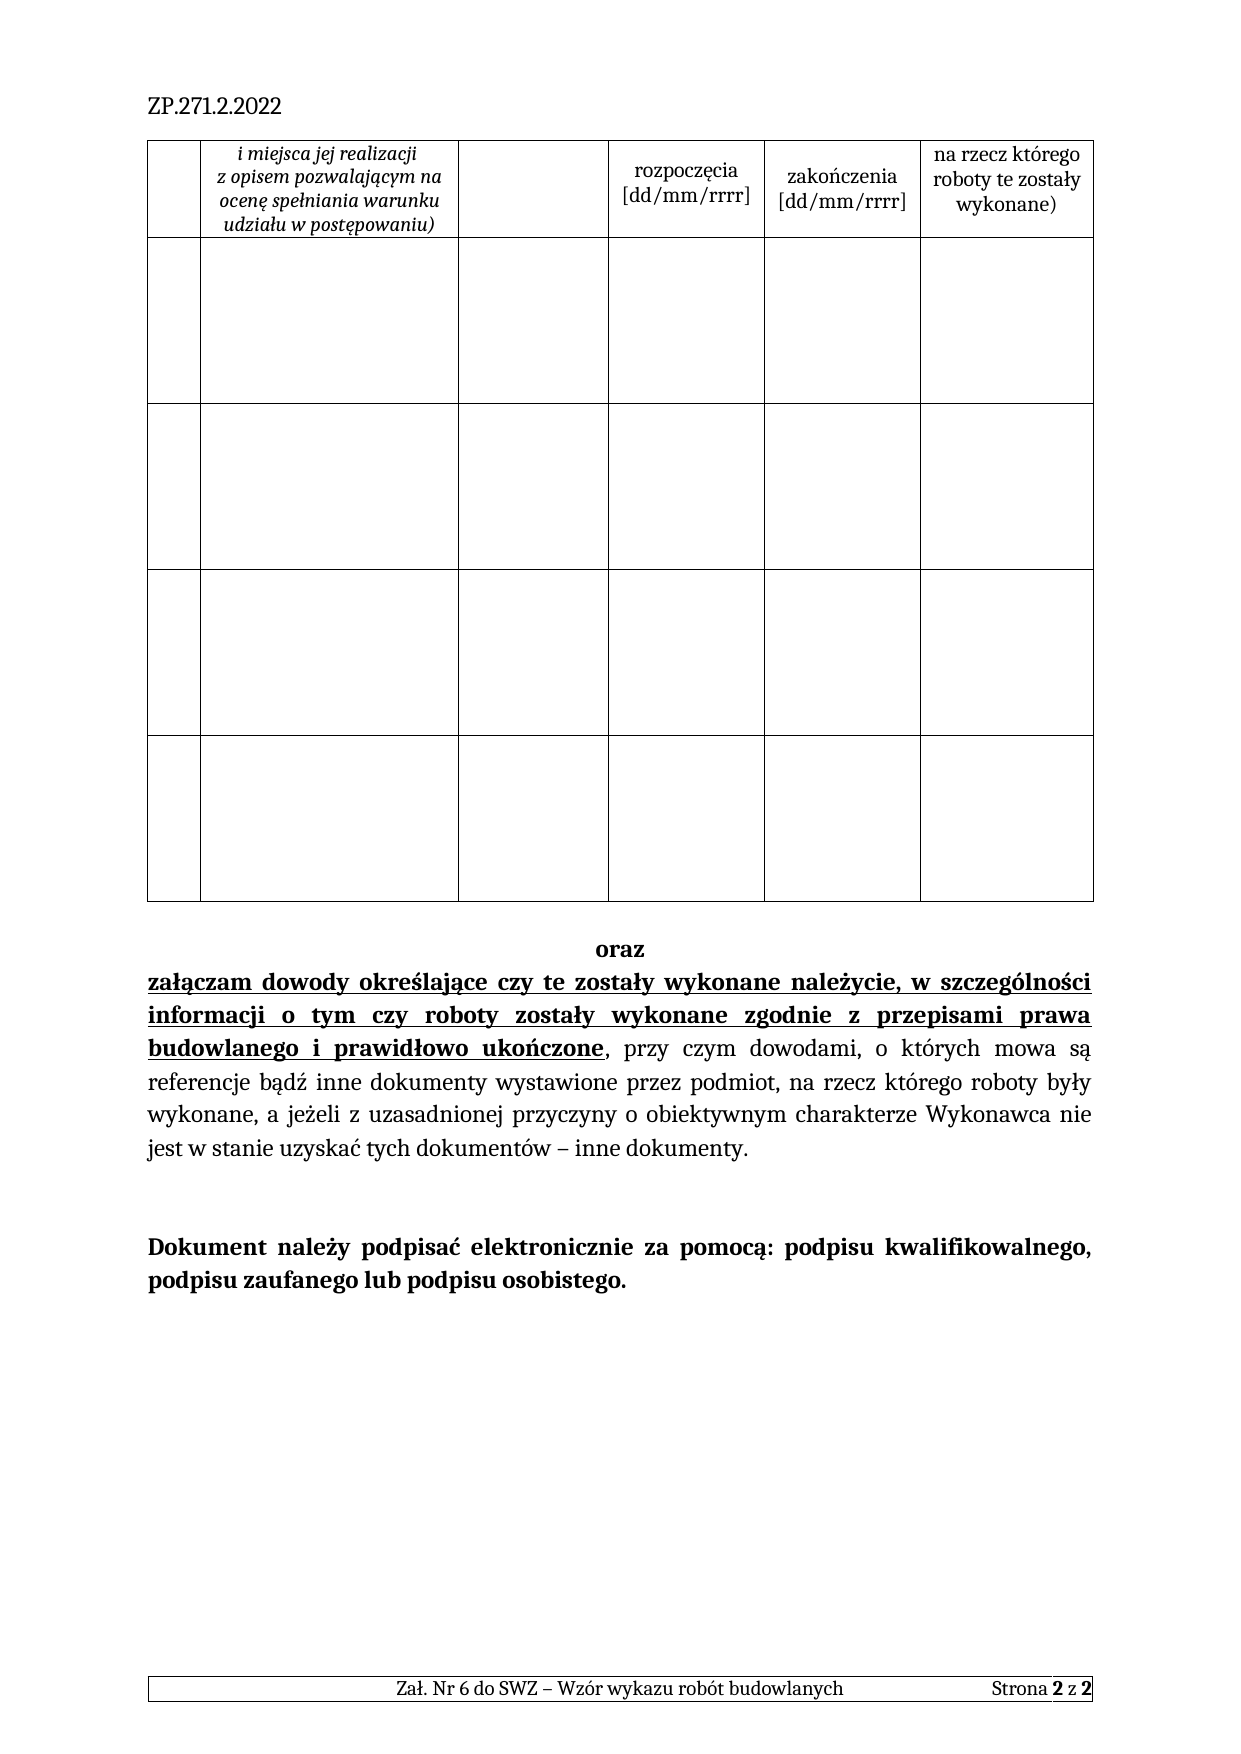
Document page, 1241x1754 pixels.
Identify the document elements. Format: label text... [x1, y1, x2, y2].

text załączam dowody określające czy te zostały wykonane należycie, w szczególności informacji o tym czy roboty zostały wykonane zgodnie z przepisami prawa budowlanego i prawidłowo ukończone, przy czym dowodami, o których mowa są referencje bądź inne dokumenty wystawione przez podmiot, na rzecz którego roboty były wykonane, a jeżeli z uzasadnionej przyczyny o obiektywnym charakterze Wykonawca nie jest w stanie uzyskać tych dokumentów – inne dokumenty. [148, 994, 1092, 1026]
table_cell [148, 736, 200, 901]
table_cell [148, 404, 200, 569]
table_cell [609, 404, 764, 569]
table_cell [765, 141, 920, 237]
table_cell [459, 404, 608, 569]
table_cell [201, 736, 458, 901]
table_cell [459, 570, 608, 735]
text oraz [148, 935, 1092, 964]
table_cell [609, 736, 764, 901]
table_cell [765, 570, 920, 735]
table_cell [921, 570, 1093, 735]
table_cell [459, 238, 608, 403]
table_cell [148, 238, 200, 403]
table_cell [201, 238, 458, 403]
table_cell [609, 570, 764, 735]
table_cell [921, 736, 1093, 901]
table_cell [921, 404, 1093, 569]
table_cell [765, 404, 920, 569]
table_cell [459, 736, 608, 901]
text załączam dowody określające czy te zostały wykonane należycie, w szczególności informacji o tym czy roboty zostały wykonane zgodnie z przepisami prawa budowlanego i prawidłowo ukończone, przy czym dowodami, o których mowa są referencje bądź inne dokumenty wystawione przez podmiot, na rzecz którego roboty były wykonane, a jeżeli z uzasadnionej przyczyny o obiektywnym charakterze Wykonawca nie jest w stanie uzyskać tych dokumentów – inne dokumenty. [148, 1027, 1092, 1162]
table_cell [148, 570, 200, 735]
table_cell [921, 238, 1093, 403]
table_cell [765, 736, 920, 901]
table_cell [201, 404, 458, 569]
table_cell [765, 238, 920, 403]
text Dokument należy podpisać elektronicznie za pomocą: podpisu kwalifikowalnego, podpisu zaufanego lub podpisu osobistego. [148, 1232, 1092, 1294]
table_cell [609, 238, 764, 403]
table_cell [201, 570, 458, 735]
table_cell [609, 141, 764, 237]
